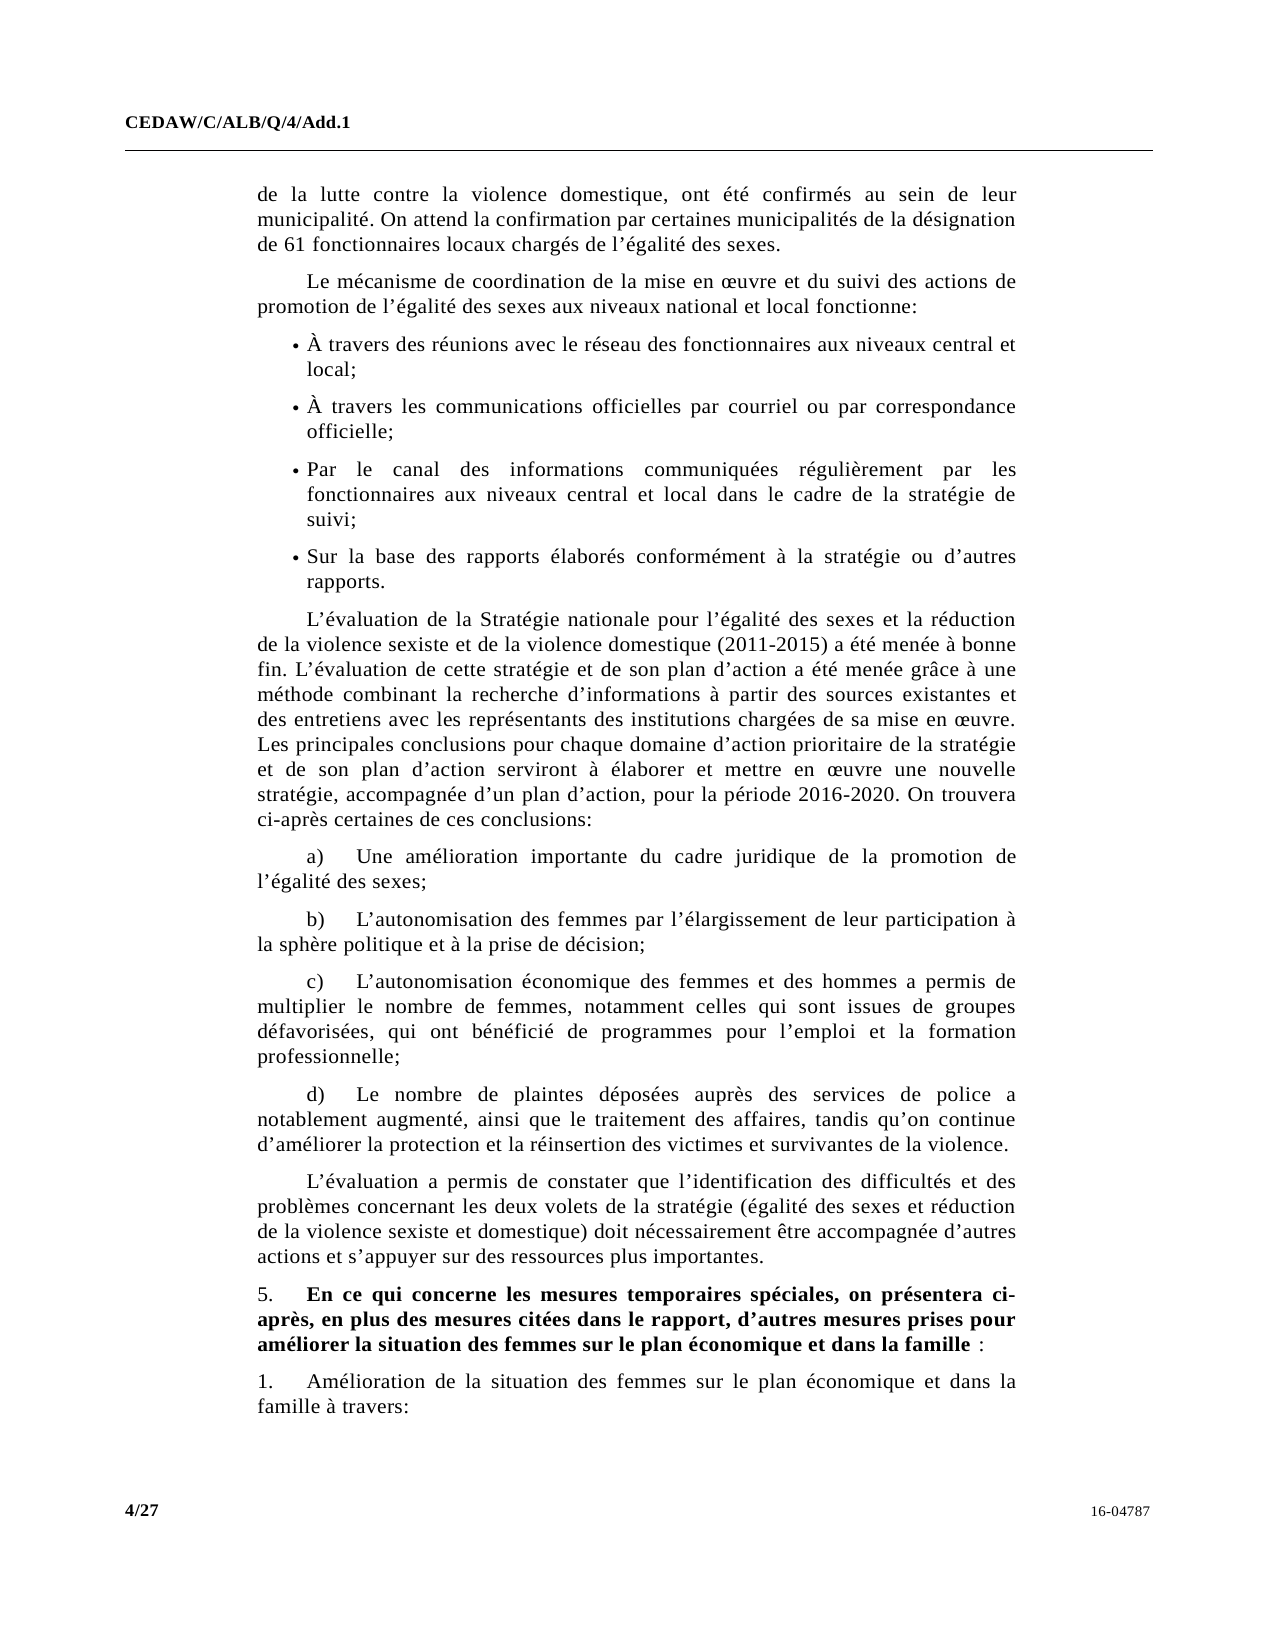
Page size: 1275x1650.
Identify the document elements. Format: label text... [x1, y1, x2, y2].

text b) L’autonomisation des femmes par l’élargissement de leur participation à la sphère politique et à la prise de décision; [257, 906, 1018, 956]
text Sur la base des rapports élaborés conformément à la stratégie ou d’autres rapports. [293, 544, 1018, 594]
text Le mécanisme de coordination de la mise en œuvre et du suivi des actions de promotion de l’égalité des sexes aux niveaux national et local fonctionne: [257, 269, 1018, 319]
list En ce qui concerne les mesures temporaires spéciales, on présentera ci-après, en plus des mesures citées dans le rapport, d’autres mesures prises pour améliorer la situation des femmes sur le plan économique et dans la famille : [257, 1281, 1018, 1356]
text c) L’autonomisation économique des femmes et des hommes a permis de multiplier le nombre de femmes, notamment celles qui sont issues de groupes défavorisées, qui ont bénéficié de programmes pour l’emploi et la formation professionnelle; [257, 969, 1018, 1069]
text 1. Amélioration de la situation des femmes sur le plan économique et dans la famille à travers: [257, 1369, 1018, 1419]
text L’évaluation de la Stratégie nationale pour l’égalité des sexes et la réduction de la violence sexiste et de la violence domestique (2011-2015) a été menée à bonne fin. L’évaluation de cette stratégie et de son plan d’action a été menée grâce à une méthode combinant la recherche d’informations à partir des sources existantes et des entretiens avec les représentants des institutions chargées de sa mise en œuvre. Les principales conclusions pour chaque domaine d’action prioritaire de la stratégie et de son plan d’action serviront à élaborer et mettre en œuvre une nouvelle stratégie, accompagnée d’un plan d’action, pour la période 2016-2020. On trouvera ci-après certaines de ces conclusions: [257, 606, 1018, 831]
text Par le canal des informations communiquées régulièrement par les fonctionnaires aux niveaux central et local dans le cadre de la stratégie de suivi; [293, 456, 1018, 531]
text À travers les communications officielles par courriel ou par correspondance officielle; [293, 394, 1018, 444]
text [257, 181, 1018, 256]
text L’évaluation a permis de constater que l’identification des difficultés et des problèmes concernant les deux volets de la stratégie (égalité des sexes et réduction de la violence sexiste et domestique) doit nécessairement être accompagnée d’autres actions et s’appuyer sur des ressources plus importantes. [257, 1169, 1018, 1269]
text À travers des réunions avec le réseau des fonctionnaires aux niveaux central et local; [293, 331, 1018, 381]
text a) Une amélioration importante du cadre juridique de la promotion de l’égalité des sexes; [257, 844, 1018, 894]
text d) Le nombre de plaintes déposées auprès des services de police a notablement augmenté, ainsi que le traitement des affaires, tandis qu’on continue d’améliorer la protection et la réinsertion des victimes et survivantes de la violence. [257, 1081, 1018, 1156]
